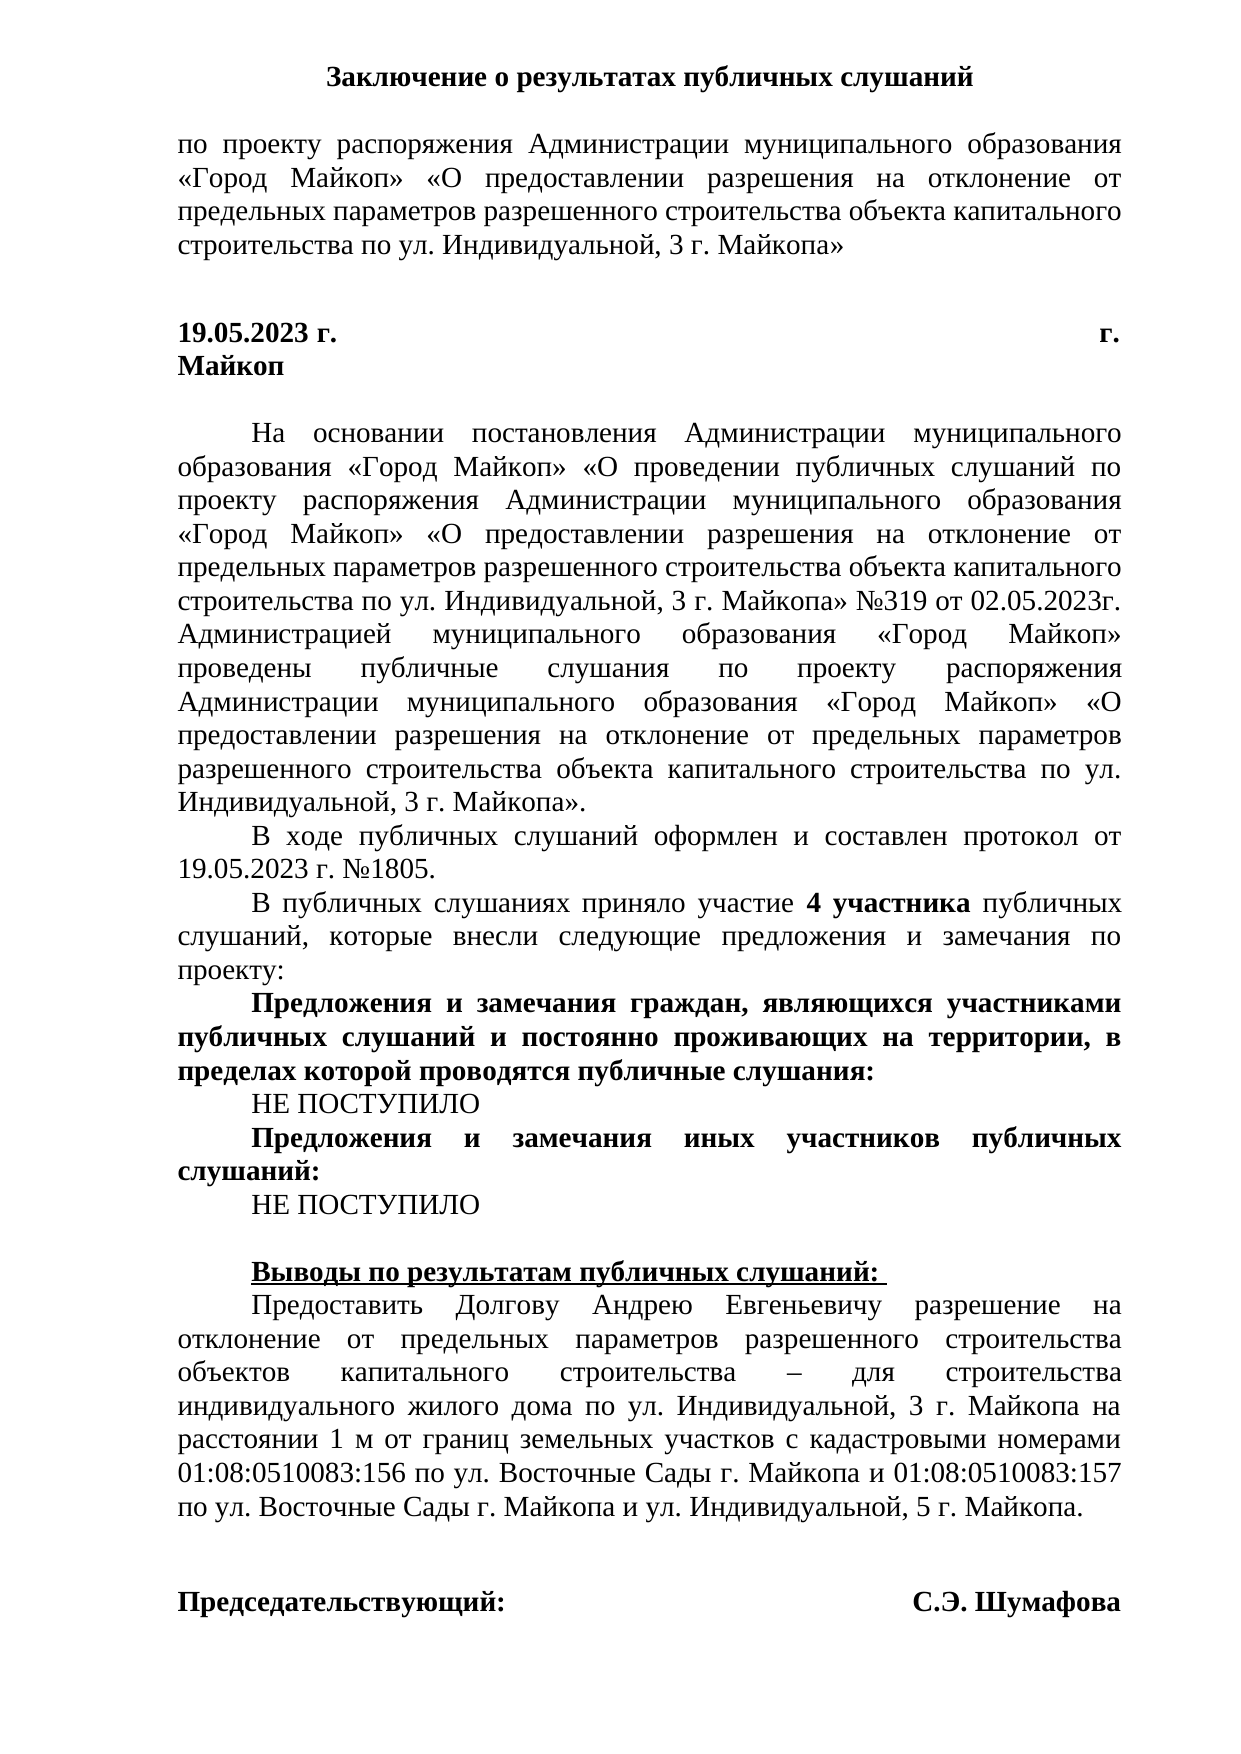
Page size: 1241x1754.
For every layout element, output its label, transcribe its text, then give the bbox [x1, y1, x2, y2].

text 19.05.2023 г. г. Майкоп [177, 315, 1122, 382]
text В ходе публичных слушаний оформлен и составлен протокол от 19.05.2023 г. №1805. [177, 818, 1122, 885]
text НЕ ПОСТУПИЛО [177, 1187, 1122, 1220]
text На основании постановления Администрации муниципального образования «Город Майкоп» «О проведении публичных слушаний по проекту распоряжения Администрации муниципального образования «Город Майкоп» «О предоставлении разрешения на отклонение от предельных параметров разрешенного строительства объекта капитального строительства по ул. Индивидуальной, 3 г. Майкопа» №319 от 02.05.2023г. Администрацией муниципального образования «Город Майкоп» проведены публичные слушания по проекту распоряжения Администрации муниципального образования «Город Майкоп» «О предоставлении разрешения на отклонение от предельных параметров разрешенного строительства объекта капитального строительства по ул. Индивидуальной, 3 г. Майкопа». [177, 415, 1122, 818]
text Предложения и замечания граждан, являющихся участниками публичных слушаний и постоянно проживающих на территории, в пределах которой проводятся публичные слушания: [177, 986, 1122, 1086]
text Предложения и замечания иных участников публичных слушаний: [177, 1120, 1122, 1187]
text НЕ ПОСТУПИЛО [177, 1086, 1122, 1120]
text Председательствующий: С.Э. Шумафова [177, 1584, 1122, 1617]
text Заключение о результатах публичных слушаний [177, 59, 1122, 93]
text Выводы по результатам публичных слушаний: [177, 1254, 1122, 1287]
text Предоставить Долгову Андрею Евгеньевичу разрешение на отклонение от предельных параметров разрешенного строительства объектов капитального строительства – для строительства индивидуального жилого дома по ул. Индивидуальной, 3 г. Майкопа на расстоянии 1 м от границ земельных участков с кадастровыми номерами 01:08:0510083:156 по ул. Восточные Сады г. Майкопа и 01:08:0510083:157 по ул. Восточные Сады г. Майкопа и ул. Индивидуальной, 5 г. Майкопа. [177, 1287, 1122, 1522]
text В публичных слушаниях приняло участие 4 участника публичных слушаний, которые внесли следующие предложения и замечания по проекту: [177, 885, 1122, 986]
text по проекту распоряжения Администрации муниципального образования «Город Майкоп» «О предоставлении разрешения на отклонение от предельных параметров разрешенного строительства объекта капитального строительства по ул. Индивидуальной, 3 г. Майкопа» [177, 126, 1122, 260]
